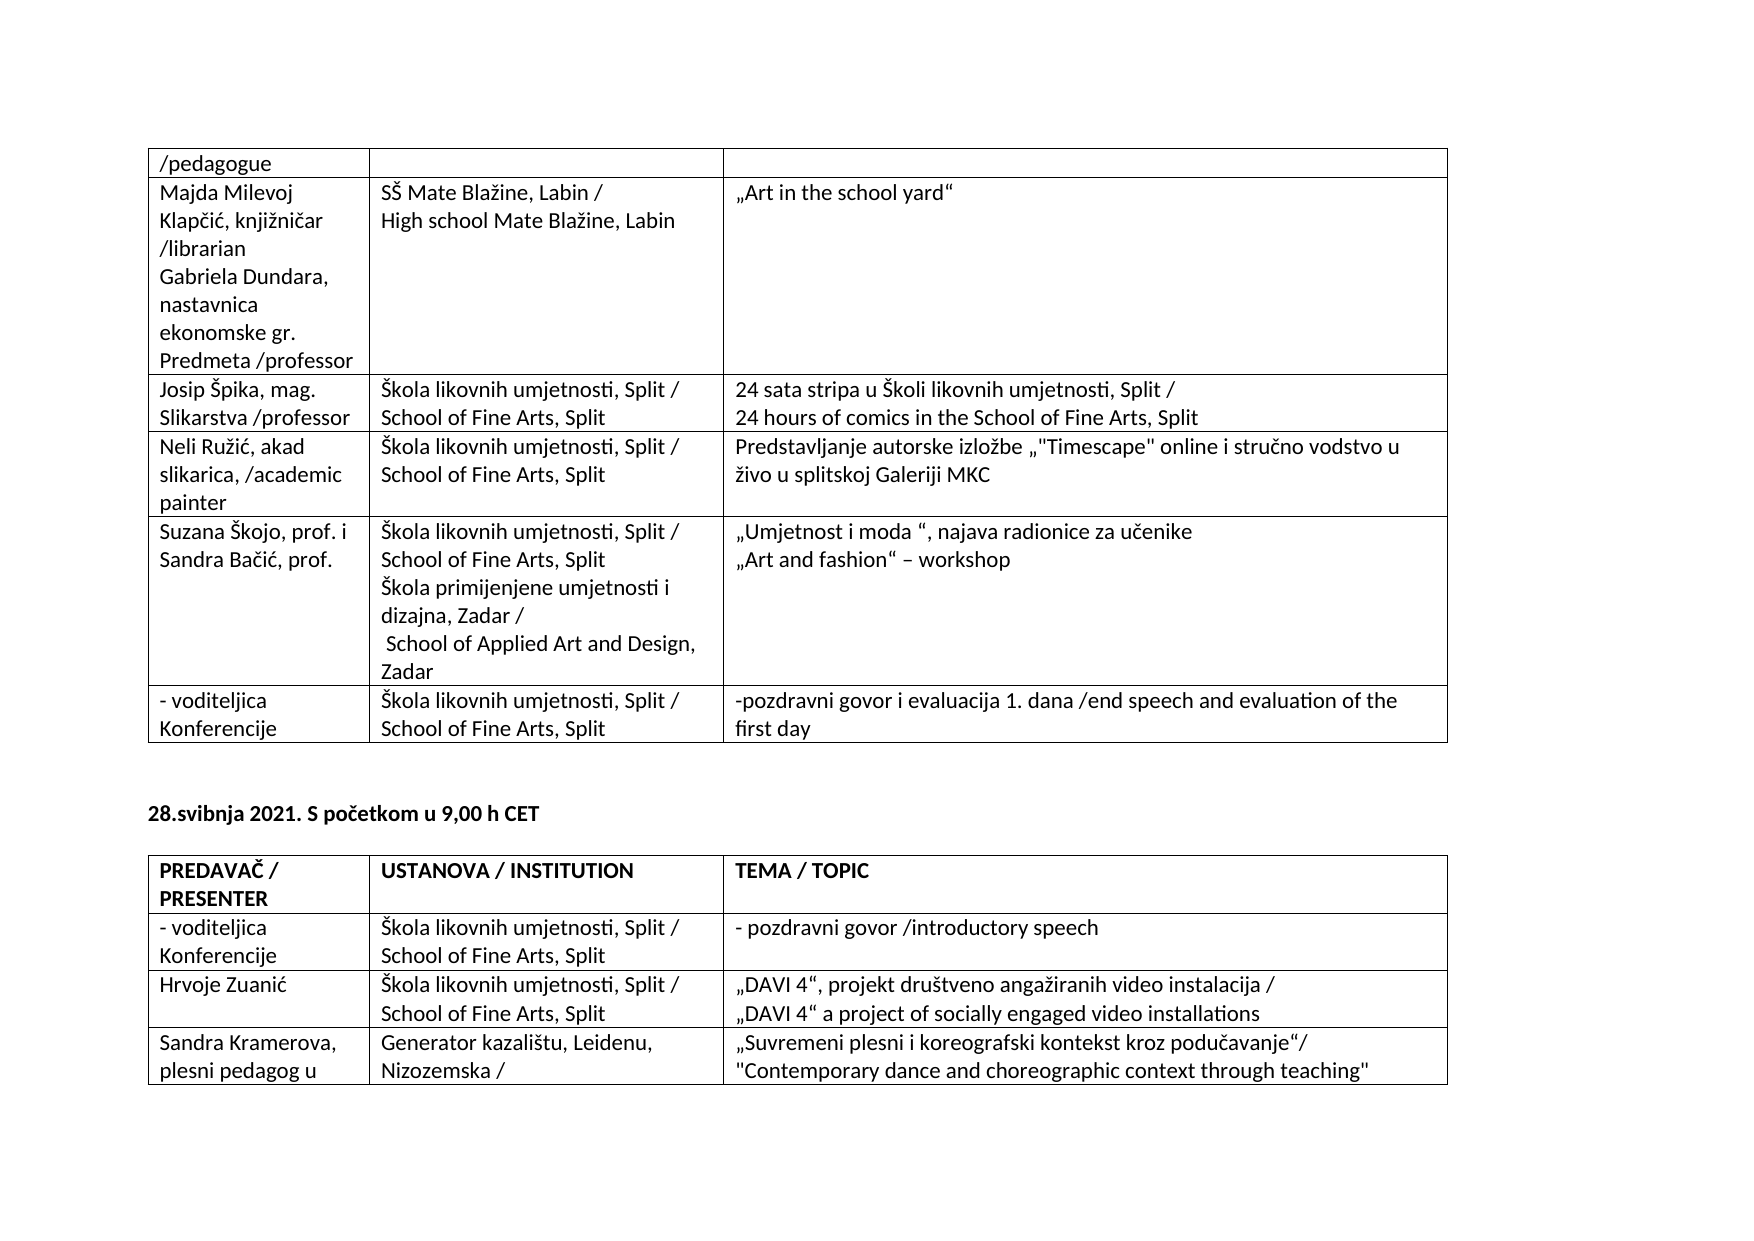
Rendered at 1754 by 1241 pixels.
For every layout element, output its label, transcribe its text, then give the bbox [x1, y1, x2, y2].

table_cell Škola likovnih umjetnosti, Split / School of Fine Arts, Split [370, 971, 723, 1027]
table_cell „DAVI 4“, projekt društveno angažiranih video instalacija / „DAVI 4“ a project of socially engaged video installations [724, 971, 1447, 1027]
table_cell Majda Milevoj Klapčić, knjižničar /librarian Gabriela Dundara, nastavnica ekonomske gr. Predmeta /professor [149, 178, 369, 374]
table_cell Škola likovnih umjetnosti, Split / School of Fine Arts, Split Škola primijenjene umjetnosti i dizajna, Zadar / School of Applied Art and Design, Zadar [370, 517, 723, 685]
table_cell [149, 1028, 369, 1084]
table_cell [149, 149, 369, 177]
table_header USTANOVA / INSTITUTION [370, 856, 723, 912]
table_header PREDAVAČ / PRESENTER [149, 856, 369, 912]
table_cell SŠ Mate Blažine, Labin / High school Mate Blažine, Labin [370, 178, 723, 374]
table_cell Škola likovnih umjetnosti, Split / School of Fine Arts, Split [370, 686, 723, 742]
table_cell Predstavljanje autorske izložbe „"Timescape" online i stručno vodstvo u živo u splitskoj Galeriji MKC [724, 432, 1447, 516]
table_cell Hrvoje Zuanić [149, 971, 369, 1027]
table_cell „Art in the school yard“ [724, 178, 1447, 374]
table_header TEMA / TOPIC [724, 856, 1447, 912]
table_cell - pozdravni govor /introductory speech [724, 914, 1447, 969]
table_cell Neli Ružić, akad slikarica, /academic painter [149, 432, 369, 516]
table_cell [724, 1028, 1447, 1084]
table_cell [370, 1028, 723, 1084]
table_cell Škola likovnih umjetnosti, Split / School of Fine Arts, Split [370, 914, 723, 969]
table_cell Josip Špika, mag. Slikarstva /professor [149, 375, 369, 431]
table_cell Suzana Škojo, prof. i Sandra Bačić, prof. [149, 517, 369, 685]
table_cell 24 sata stripa u Školi likovnih umjetnosti, Split / 24 hours of comics in the School of Fine Arts, Split [724, 375, 1447, 431]
table_cell - voditeljica Konferencije [149, 914, 369, 969]
table_cell - voditeljica Konferencije [149, 686, 369, 742]
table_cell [724, 149, 1447, 177]
table_cell Škola likovnih umjetnosti, Split / School of Fine Arts, Split [370, 375, 723, 431]
table_cell „Umjetnost i moda “, najava radionice za učenike „Art and fashion“ – workshop [724, 517, 1447, 685]
table_cell -pozdravni govor i evaluacija 1. dana /end speech and evaluation of the first day [724, 686, 1447, 742]
text 28.svibnja 2021. S početkom u 9,00 h CET [148, 799, 1606, 827]
table_cell Škola likovnih umjetnosti, Split / School of Fine Arts, Split [370, 432, 723, 516]
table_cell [370, 149, 723, 177]
